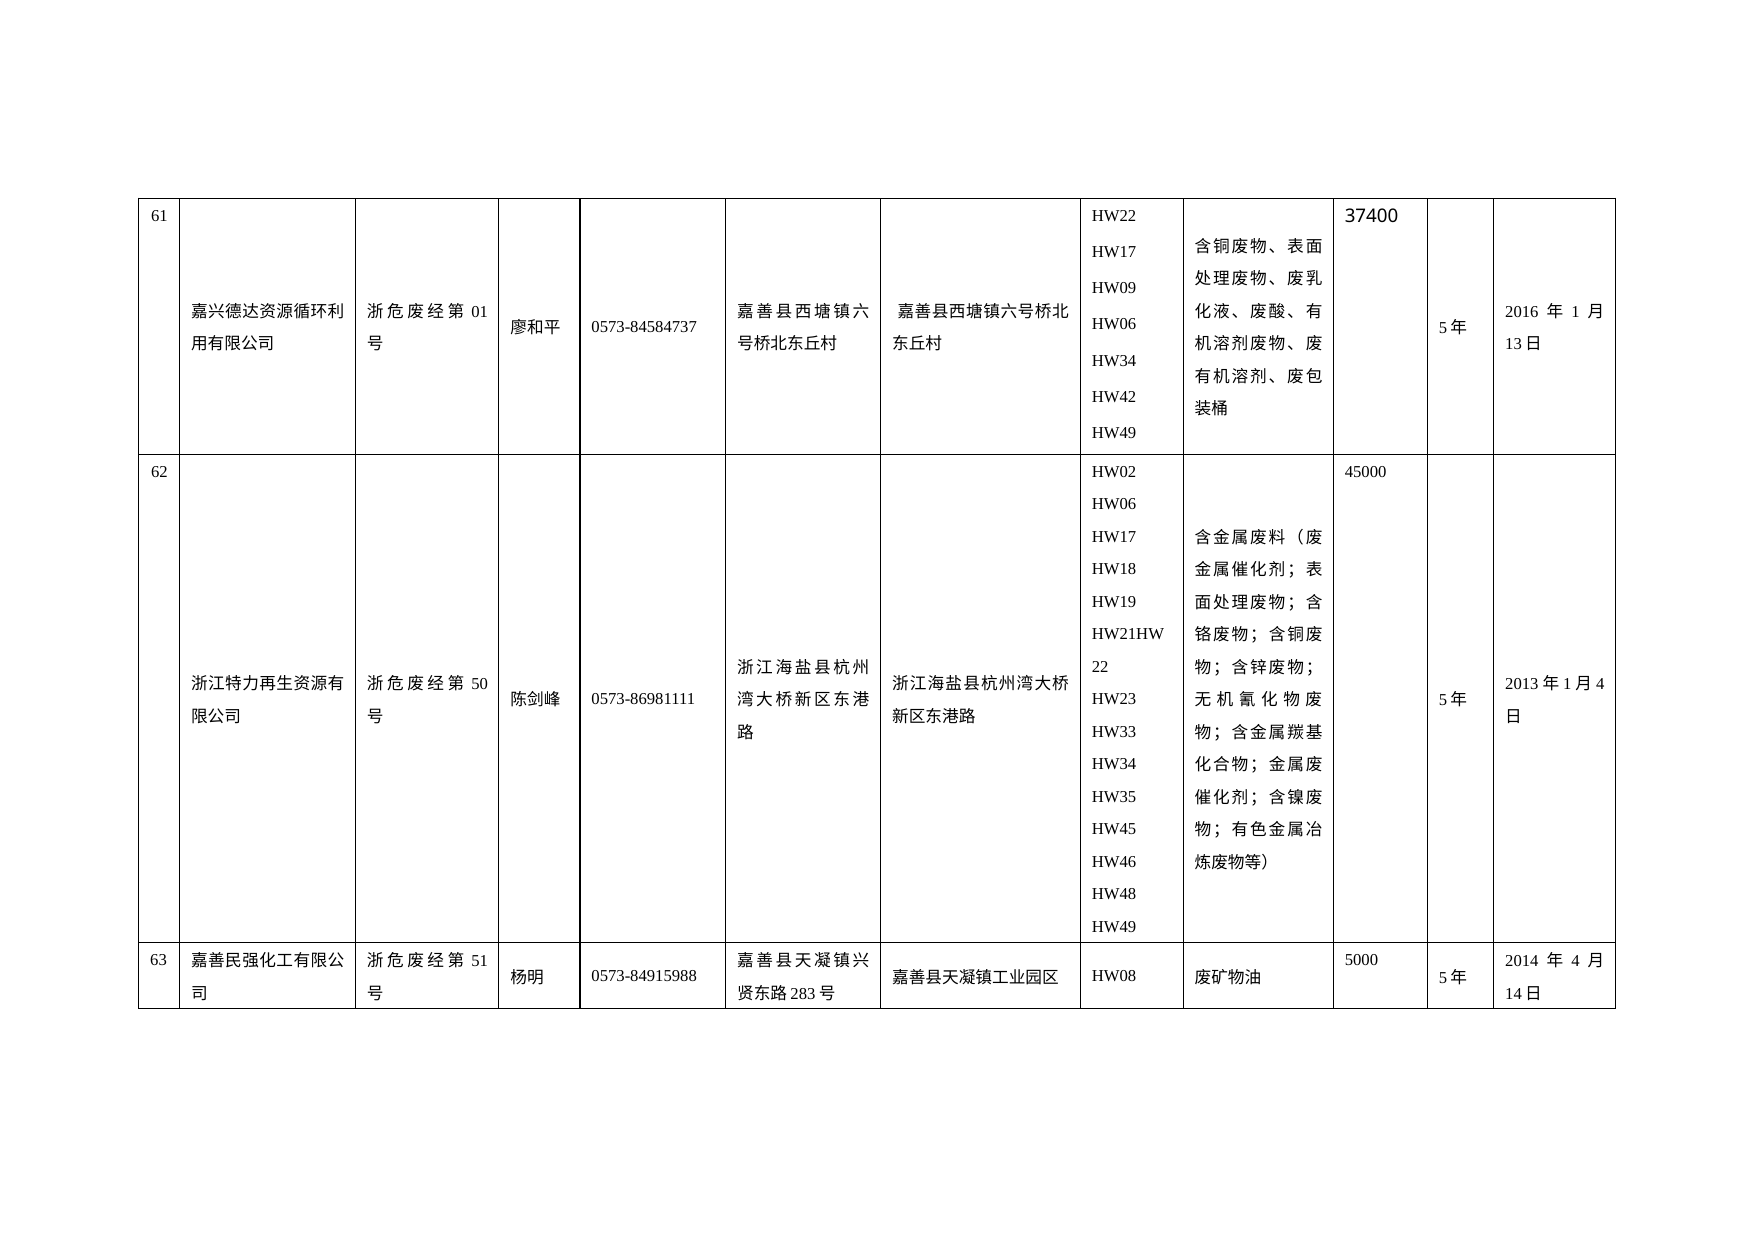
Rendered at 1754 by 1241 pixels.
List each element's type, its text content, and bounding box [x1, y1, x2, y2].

table_cell 含铜废物、表面处理废物、废乳化液、废酸、有机溶剂废物、废有机溶剂、废包装桶 [1184, 199, 1333, 454]
table_cell 0573-84915988 [581, 943, 725, 1008]
table_cell 嘉兴德达资源循环利用有限公司 [180, 199, 355, 454]
table_cell 2013年1月4日 [1494, 455, 1615, 942]
table_cell 浙江海盐县杭州湾大桥新区东港路 [726, 455, 880, 942]
table_cell 嘉善县天凝镇工业园区 [881, 943, 1080, 1008]
table_cell 5年 [1428, 199, 1493, 454]
table_cell 2016年1月13日 [1494, 199, 1615, 454]
table_cell 5年 [1428, 943, 1493, 1008]
table_cell 62 [139, 455, 179, 942]
table_cell 浙江海盐县杭州湾大桥新区东港路 [881, 455, 1080, 942]
table_cell 0573-86981111 [581, 455, 725, 942]
table_cell 嘉善县天凝镇兴贤东路283号 [726, 943, 880, 1008]
table_cell 嘉善县西塘镇六号桥北东丘村 [881, 199, 1080, 454]
table_cell 嘉善民强化工有限公司 [180, 943, 355, 1008]
table_cell 5年 [1428, 455, 1493, 942]
table_cell 37400 [1334, 199, 1427, 454]
table_cell 浙江特力再生资源有限公司 [180, 455, 355, 942]
table_cell 废矿物油 [1184, 943, 1333, 1008]
table_cell 浙危废经第51号 [356, 943, 498, 1008]
table_cell 63 [139, 943, 179, 1008]
table_cell 杨明 [499, 943, 579, 1008]
table_cell 浙危废经第01号 [356, 199, 498, 454]
table_cell 含金属废料（废金属催化剂；表面处理废物；含铬废物；含铜废物；含锌废物；无机氰化物废物；含金属羰基化合物；金属废催化剂；含镍废物；有色金属冶炼废物等） [1184, 455, 1333, 942]
table_cell 5000 [1334, 943, 1427, 1008]
table_cell HW22 HW17 HW09 HW06 HW34 HW42 HW49 [1081, 199, 1183, 454]
table_cell 2014年4月14日 [1494, 943, 1615, 1008]
table_cell HW02 HW06 HW17 HW18 HW19 HW21HW22 HW23 HW33 HW34 HW35 HW45 HW46 HW48 HW49 [1081, 455, 1183, 942]
table_cell 嘉善县西塘镇六号桥北东丘村 [726, 199, 880, 454]
table_cell 45000 [1334, 455, 1427, 942]
table_cell 61 [139, 199, 179, 454]
table_cell 浙危废经第50号 [356, 455, 498, 942]
table_cell 廖和平 [499, 199, 579, 454]
table_cell HW08 [1081, 943, 1183, 1008]
table_cell 0573-84584737 [581, 199, 725, 454]
table_cell 陈剑峰 [499, 455, 579, 942]
